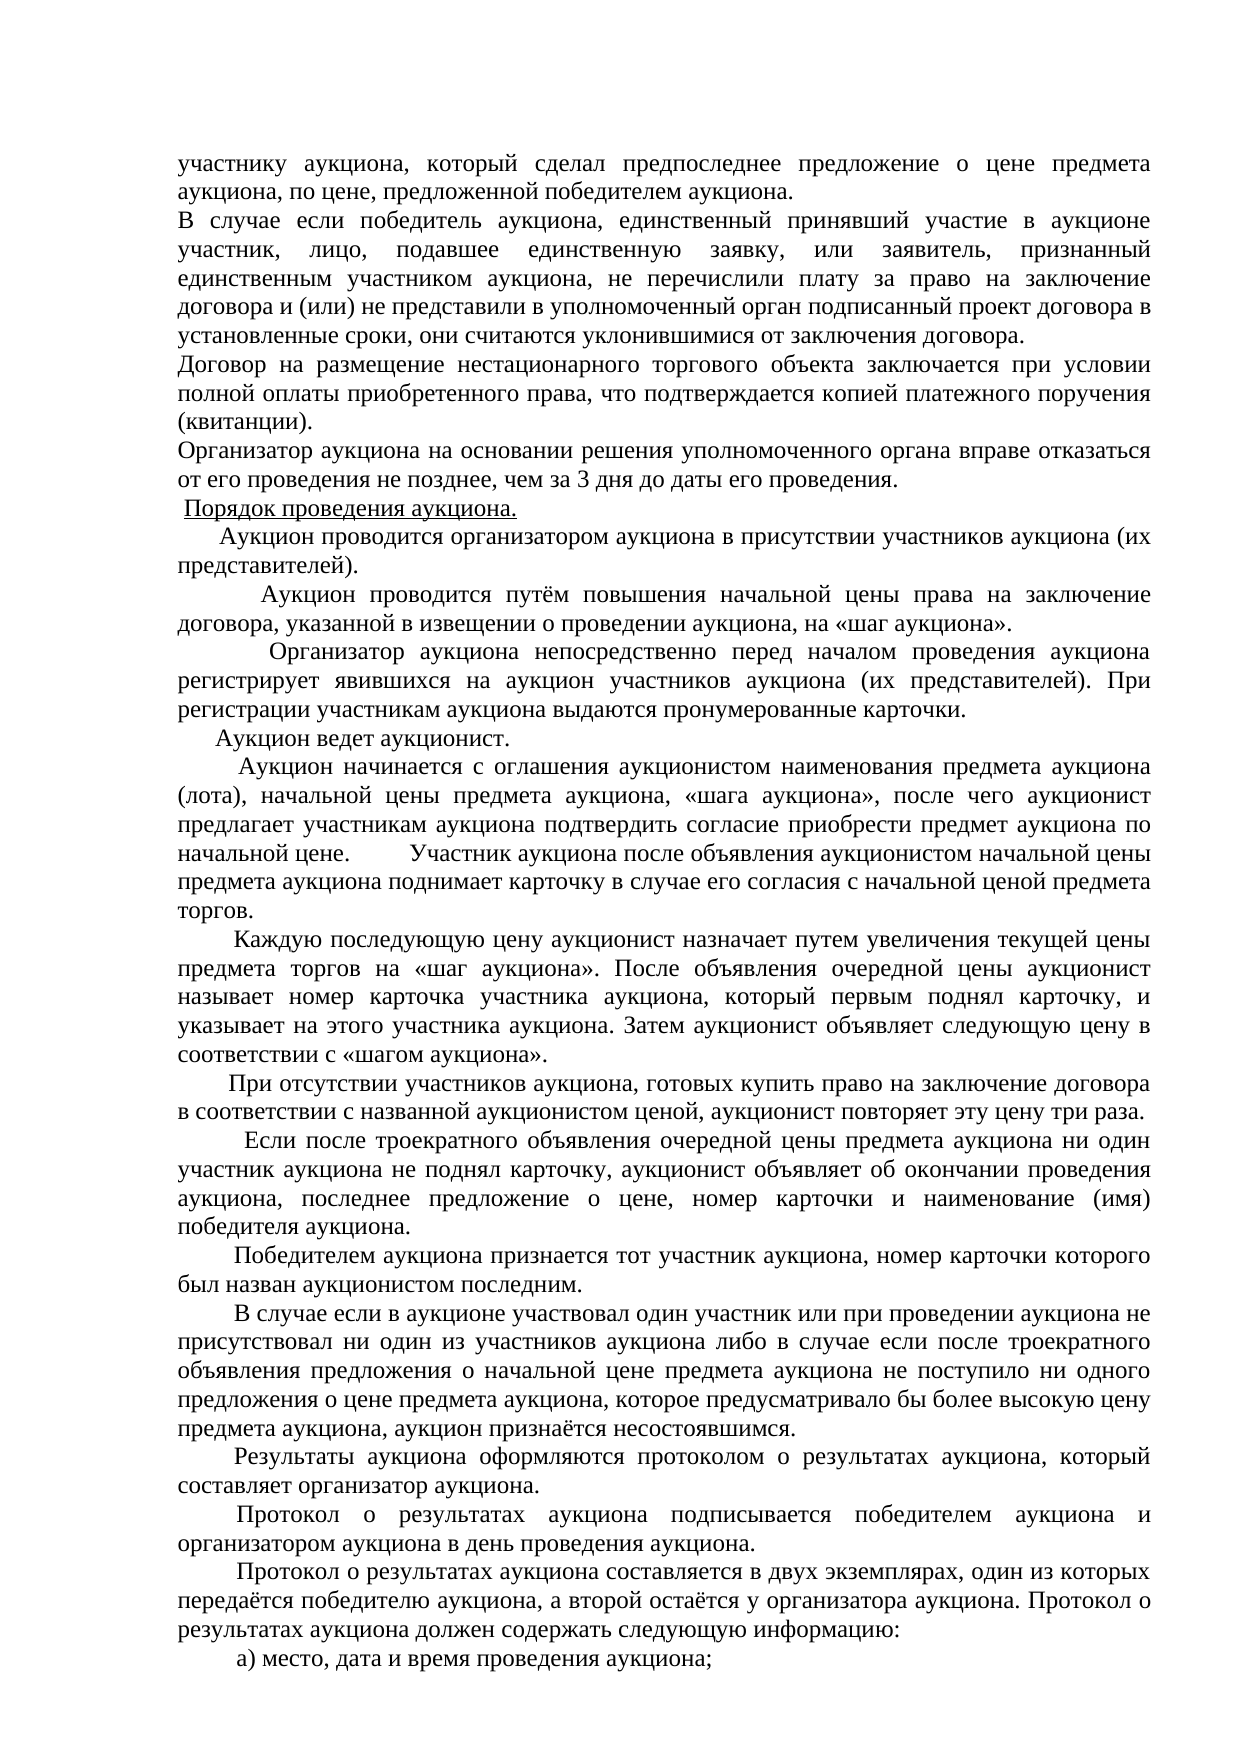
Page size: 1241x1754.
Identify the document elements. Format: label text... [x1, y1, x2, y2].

text Протокол о результатах аукциона составляется в двух экземплярах, один из которых передаётся победителю аукциона, а второй остаётся у организатора аукциона. Протокол о результатах аукциона должен содержать следующую информацию: [177, 1556, 1152, 1643]
text Если после троекратного объявления очередной цены предмета аукциона ни один участник аукциона не поднял карточку, аукционист объявляет об окончании проведения аукциона, последнее предложение о цене, номер карточки и наименование (имя) победителя аукциона. [177, 1125, 1152, 1240]
text Аукцион проводится путём повышения начальной цены права на заключение договора, указанной в извещении о проведении аукциона, на «шаг аукциона». [177, 579, 1152, 636]
text В случае если в аукционе участвовал один участник или при проведении аукциона не присутствовал ни один из участников аукциона либо в случае если после троекратного объявления предложения о начальной цене предмета аукциона не поступило ни одного предложения о цене предмета аукциона, которое предусматривало бы более высокую цену предмета аукциона, аукцион признаётся несостоявшимся. [177, 1298, 1152, 1441]
text В случае если победитель аукциона, единственный принявший участие в аукционе участник, лицо, подавшее единственную заявку, или заявитель, признанный единственным участником аукциона, не перечислили плату за право на заключение договора и (или) не представили в уполномоченный орган подписанный проект договора в установленные сроки, они считаются уклонившимися от заключения договора. [177, 205, 1152, 349]
text Аукцион ведет аукционист. [177, 723, 1152, 751]
text а) место, дата и время проведения аукциона; [177, 1643, 1152, 1671]
text Порядок проведения аукциона. [177, 493, 1152, 521]
text Аукцион начинается с оглашения аукционистом наименования предмета аукциона (лота), начальной цены предмета аукциона, «шага аукциона», после чего аукционист предлагает участникам аукциона подтвердить согласие приобрести предмет аукциона по начальной цене. Участник аукциона после объявления аукционистом начальной цены предмета аукциона поднимает карточку в случае его согласия с начальной ценой предмета торгов. [177, 751, 1152, 924]
text Победителем аукциона признается тот участник аукциона, номер карточки которого был назван аукционистом последним. [177, 1240, 1152, 1298]
text Протокол о результатах аукциона подписывается победителем аукциона и организатором аукциона в день проведения аукциона. [177, 1499, 1152, 1556]
text Организатор аукциона на основании решения уполномоченного органа вправе отказаться от его проведения не позднее, чем за 3 дня до даты его проведения. [177, 435, 1152, 493]
text При отсутствии участников аукциона, готовых купить право на заключение договора в соответствии с названной аукционистом ценой, аукционист повторяет эту цену три раза. [177, 1068, 1152, 1125]
text Результаты аукциона оформляются протоколом о результатах аукциона, который составляет организатор аукциона. [177, 1441, 1152, 1499]
text Аукцион проводится организатором аукциона в присутствии участников аукциона (их представителей). [177, 521, 1152, 579]
text Договор на размещение нестационарного торгового объекта заключается при условии полной оплаты приобретенного права, что подтверждается копией платежного поручения (квитанции). [177, 349, 1152, 435]
text Организатор аукциона непосредственно перед началом проведения аукциона регистрирует явившихся на аукцион участников аукциона (их представителей). При регистрации участникам аукциона выдаются пронумерованные карточки. [177, 636, 1152, 723]
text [177, 148, 1152, 205]
text Каждую последующую цену аукционист назначает путем увеличения текущей цены предмета торгов на «шаг аукциона». После объявления очередной цены аукционист называет номер карточка участника аукциона, который первым поднял карточку, и указывает на этого участника аукциона. Затем аукционист объявляет следующую цену в соответствии с «шагом аукциона». [177, 924, 1152, 1068]
